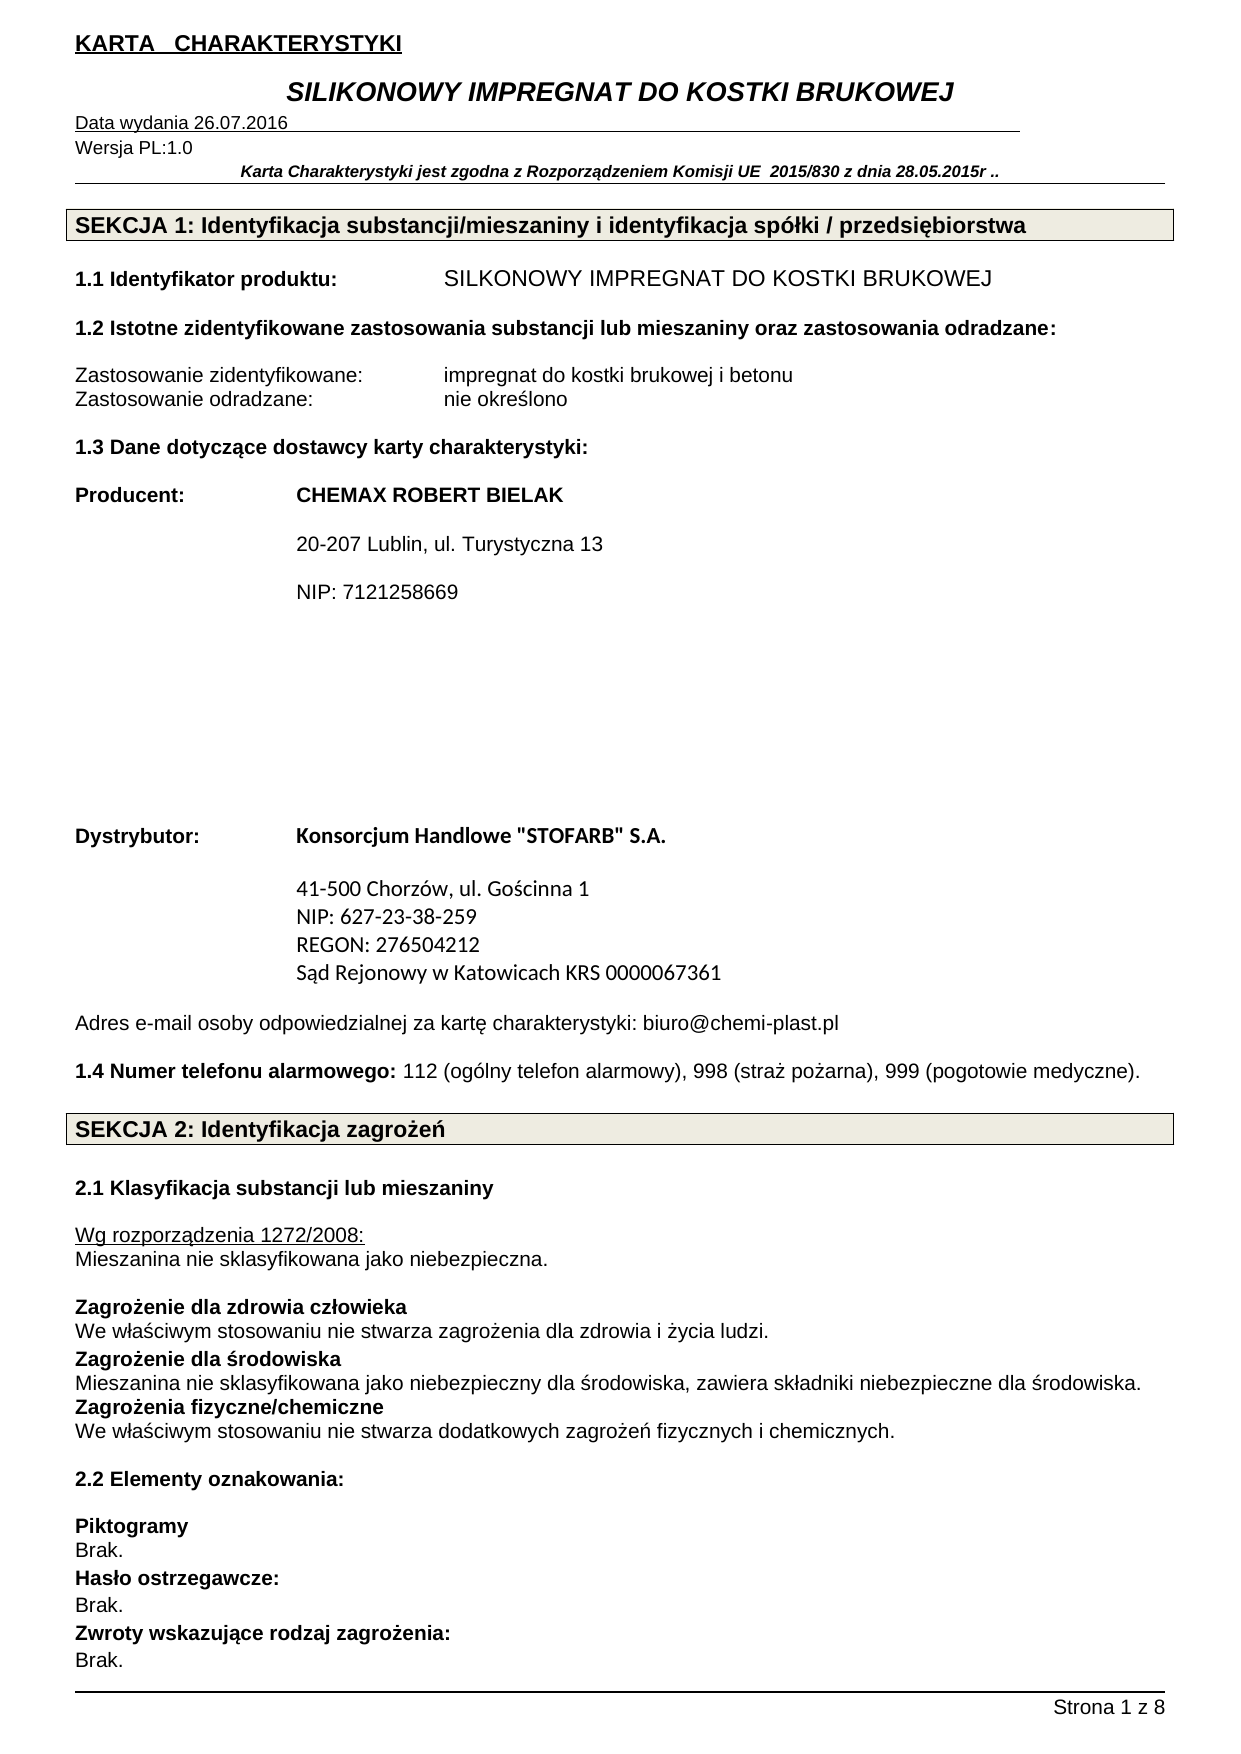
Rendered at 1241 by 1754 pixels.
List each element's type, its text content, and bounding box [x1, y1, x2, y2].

text Dystrybutor: Konsorcjum Handlowe "STOFARB" S.A. [75, 821, 1165, 849]
text Brak. [75, 1538, 1165, 1562]
text We właściwym stosowaniu nie stwarza dodatkowych zagrożeń fizycznych i chemicznych. [75, 1418, 1165, 1442]
text 1.3 Dane dotyczące dostawcy karty charakterystyki: [75, 435, 1165, 459]
text 2.2 Elementy oznakowania: [75, 1466, 1165, 1490]
text Zagrożenie dla zdrowia człowieka [75, 1295, 1165, 1319]
text Zastosowanie zidentyfikowane: impregnat do kostki brukowej i betonu [75, 363, 1165, 387]
text Mieszanina nie sklasyfikowana jako niebezpieczna. [75, 1247, 1165, 1271]
text Piktogramy [75, 1514, 1165, 1538]
text Brak. [75, 1648, 1165, 1672]
text We właściwym stosowaniu nie stwarza zagrożenia dla zdrowia i życia ludzi. [75, 1319, 1165, 1343]
text Mieszanina nie sklasyfikowana jako niebezpieczny dla środowiska, zawiera składniki niebezpieczne dla środowiska. [75, 1371, 1165, 1394]
text Zwroty wskazujące rodzaj zagrożenia: [75, 1621, 1165, 1645]
text Adres e-mail osoby odpowiedzialnej za kartę charakterystyki: biuro@chemi-plast.pl [75, 1011, 1165, 1034]
text 20-207 Lublin, ul. Turystyczna 13 [75, 531, 1165, 555]
text Zagrożenia fizyczne/chemiczne [75, 1394, 1165, 1418]
text NIP: 7121258669 [75, 580, 1165, 604]
text Producent: CHEMAX ROBERT BIELAK [75, 483, 1165, 507]
text Wg rozporządzenia 1272/2008: [75, 1223, 1165, 1247]
text 41-500 Chorzów, ul. Gościnna 1 [222, 874, 1165, 902]
text NIP: 627-23-38-259 REGON: 276504212 Sąd Rejonowy w Katowicach KRS 0000067361 [296, 902, 1165, 987]
text Zagrożenie dla środowiska [75, 1347, 1165, 1371]
text SEKCJA 2: Identyfikacja zagrożeń [67, 1114, 1173, 1144]
text Zastosowanie odradzane: nie określono [75, 387, 1165, 411]
text Brak. [75, 1593, 1165, 1617]
text SEKCJA 1: Identyfikacja substancji/mieszaniny i identyfikacja spółki / przedsiębiorstwa [67, 210, 1173, 240]
text Hasło ostrzegawcze: [75, 1566, 1165, 1590]
text 2.1 Klasyfikacja substancji lub mieszaniny [75, 1175, 1165, 1199]
text 1.2 Istotne zidentyfikowane zastosowania substancji lub mieszaniny oraz zastosowania odradzane: [75, 315, 1165, 339]
text 1.1 Identyfikator produktu: SILKONOWY IMPREGNAT DO KOSTKI BRUKOWEJ [75, 265, 1165, 291]
text 1.4 Numer telefonu alarmowego: 112 (ogólny telefon alarmowy), 998 (straż pożarna), 999 (pogotowie medyczne). [75, 1058, 1165, 1082]
